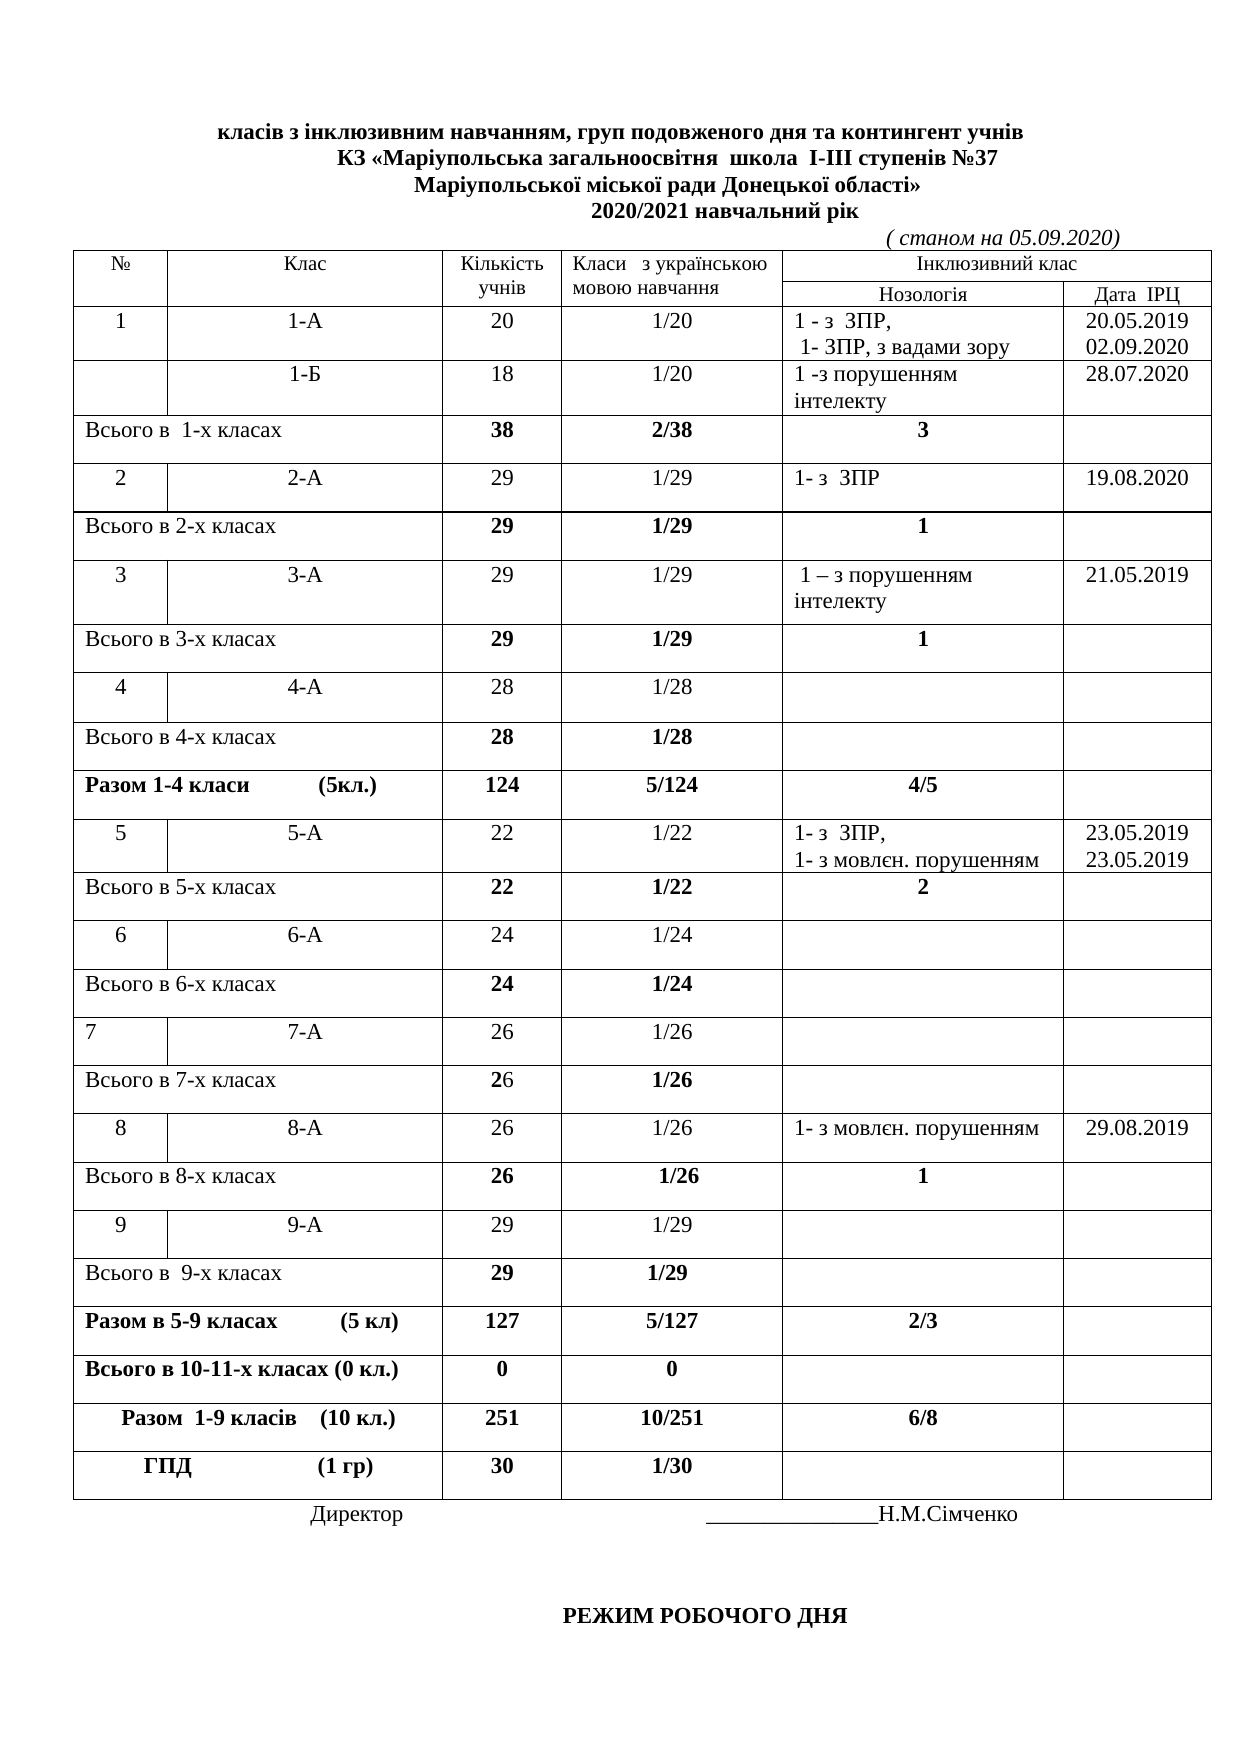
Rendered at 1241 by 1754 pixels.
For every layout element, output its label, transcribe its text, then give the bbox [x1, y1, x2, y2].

table_cell 22 [443, 820, 561, 872]
table_cell 8 [74, 1114, 167, 1162]
table_cell 2/38 [562, 416, 782, 463]
table_cell 5 [74, 820, 167, 872]
table_cell 29 [443, 561, 561, 624]
table_cell Всього в 7-х класах [74, 1066, 442, 1113]
table_cell 1/20 [562, 361, 782, 415]
table_cell 1 [783, 1163, 1063, 1210]
table_cell 6-А [168, 921, 442, 969]
table_cell 6 [74, 921, 167, 969]
table_cell [783, 723, 1063, 770]
table_cell 24 [443, 970, 561, 1017]
table_cell 1 – з порушенням інтелекту [783, 561, 1063, 624]
table_cell [1064, 416, 1211, 463]
table_cell 7-А [168, 1018, 442, 1065]
text ( станом на 05.09.2020) [103, 223, 1152, 250]
table_cell 1/29 [562, 625, 782, 672]
table_cell 26 [443, 1066, 561, 1113]
table_cell 1/29 [562, 1259, 782, 1306]
table_cell 1-Б [168, 361, 442, 415]
table_cell [1064, 673, 1211, 722]
text КЗ «Маріупольська загальноосвітня школа І-ІІІ ступенів №37 [177, 144, 1158, 171]
table_cell 2 [74, 464, 167, 511]
table_cell 10/251 [562, 1404, 782, 1451]
table_cell [783, 1018, 1063, 1065]
table_header Клас [168, 251, 442, 306]
text Маріупольської міської ради Донецької області» [177, 171, 1158, 197]
table_cell 26 [443, 1018, 561, 1065]
table_cell 1/24 [562, 970, 782, 1017]
table_cell 1 -з порушенням інтелекту [783, 361, 1063, 415]
table_cell 28 [443, 723, 561, 770]
table_cell 5-А [168, 820, 442, 872]
table_cell 1/26 [562, 1163, 782, 1210]
table_cell Всього в 3-х класах [74, 625, 442, 672]
table_cell 1/22 [562, 873, 782, 920]
table_cell 1/29 [562, 513, 782, 559]
table_cell 29 [443, 464, 561, 511]
table_cell 23.05.2019 23.05.2019 [1064, 820, 1211, 872]
table_cell 1- з ЗПР [783, 464, 1063, 511]
table_cell 29 [443, 513, 561, 559]
table_cell Разом в 5-9 класах (5 кл) [74, 1307, 442, 1354]
table_cell 1/28 [562, 673, 782, 722]
table_cell Нозологія [783, 282, 1063, 306]
table_cell 20 [443, 307, 561, 359]
table_cell [1064, 1018, 1211, 1065]
table_cell [783, 1066, 1063, 1113]
table_cell 1/28 [562, 723, 782, 770]
table_cell Всього в 8-х класах [74, 1163, 442, 1210]
table_cell Всього в 9-х класах [74, 1259, 442, 1306]
table_cell 6/8 [783, 1404, 1063, 1451]
table_cell 18 [443, 361, 561, 415]
table_cell [1064, 873, 1211, 920]
table_cell [783, 1356, 1063, 1403]
table_cell 4 [74, 673, 167, 722]
table_cell 29.08.2019 [1064, 1114, 1211, 1162]
table_cell 1- з мовлєн. порушенням [783, 1114, 1063, 1162]
table_cell 38 [443, 416, 561, 463]
table_header Класи з українською мовою навчання [562, 251, 782, 306]
table_cell [1064, 1356, 1211, 1403]
table_cell [1064, 1307, 1211, 1354]
table_cell Всього в 5-х класах [74, 873, 442, 920]
text 2020/2021 навчальний рік [103, 197, 1152, 223]
table_cell 20.05.2019 02.09.2020 [1064, 307, 1211, 359]
table_cell 24 [443, 921, 561, 969]
table_cell Всього в 4-х класах [74, 723, 442, 770]
table_cell 19.08.2020 [1064, 464, 1211, 511]
table_cell [783, 673, 1063, 722]
table_cell 26 [443, 1163, 561, 1210]
table_cell 3 [74, 561, 167, 624]
table_header Інклюзивний клас [783, 251, 1211, 281]
text Директор _______________Н.М.Сімченко [177, 1500, 1152, 1527]
table_cell 1/30 [562, 1452, 782, 1499]
table_cell 127 [443, 1307, 561, 1354]
table_cell 1 [783, 513, 1063, 559]
table_cell [1064, 1066, 1211, 1113]
table_cell [783, 1259, 1063, 1306]
table_cell [1064, 970, 1211, 1017]
table_cell 3-А [168, 561, 442, 624]
table_cell 2 [783, 873, 1063, 920]
table_cell 2-А [168, 464, 442, 511]
table_cell Дата ІРЦ [1064, 282, 1211, 306]
table_cell 251 [443, 1404, 561, 1451]
table_cell 29 [443, 1259, 561, 1306]
table_cell 9 [74, 1211, 167, 1258]
table_cell [1064, 1404, 1211, 1451]
table_cell 30 [443, 1452, 561, 1499]
table_cell 21.05.2019 [1064, 561, 1211, 624]
table_cell [1064, 1163, 1211, 1210]
table_cell [1064, 1211, 1211, 1258]
table_cell [1064, 1452, 1211, 1499]
text класів з інклюзивним навчанням, груп подовженого дня та контингент учнів [177, 118, 1152, 144]
table_cell [1064, 1259, 1211, 1306]
table_cell Всього в 6-х класах [74, 970, 442, 1017]
table_cell 29 [443, 1211, 561, 1258]
table_cell [783, 1211, 1063, 1258]
table_cell Всього в 1-х класах [74, 416, 442, 463]
table_cell 5/124 [562, 771, 782, 818]
table_cell 1/26 [562, 1018, 782, 1065]
table_cell 1-А [168, 307, 442, 359]
table_cell 28 [443, 673, 561, 722]
table_cell Разом 1-4 класи (5кл.) [74, 771, 442, 818]
table_cell 28.07.2020 [1064, 361, 1211, 415]
table_cell 1/22 [562, 820, 782, 872]
table_header № [74, 251, 167, 306]
table_cell 4/5 [783, 771, 1063, 818]
table_cell 1 [74, 307, 167, 359]
table_cell [1064, 921, 1211, 969]
table_cell 3 [783, 416, 1063, 463]
table_cell 1/24 [562, 921, 782, 969]
table_cell [783, 921, 1063, 969]
table_cell 0 [443, 1356, 561, 1403]
table_cell 1/26 [562, 1114, 782, 1162]
table_cell [783, 970, 1063, 1017]
table_cell 5/127 [562, 1307, 782, 1354]
table_cell ГПД (1 гр) [74, 1452, 442, 1499]
table_cell 26 [443, 1114, 561, 1162]
table_cell 22 [443, 873, 561, 920]
table_cell 9-А [168, 1211, 442, 1258]
table_cell [1064, 625, 1211, 672]
table_cell 1/20 [562, 307, 782, 359]
table_cell 1/29 [562, 464, 782, 511]
table_cell Всього в 10-11-х класах (0 кл.) [74, 1356, 442, 1403]
table_cell 1 [783, 625, 1063, 672]
table_cell 1 - з ЗПР, 1- ЗПР, з вадами зору [783, 307, 1063, 359]
table_cell 124 [443, 771, 561, 818]
table_cell [1064, 771, 1211, 818]
table_cell 1/29 [562, 561, 782, 624]
table_cell [1064, 513, 1211, 559]
table_cell 1/29 [562, 1211, 782, 1258]
table_cell [1064, 723, 1211, 770]
text РЕЖИМ РОБОЧОГО ДНЯ [252, 1602, 1158, 1629]
table_cell [74, 361, 167, 415]
table_cell 7 [74, 1018, 167, 1065]
table_cell 1- з ЗПР, 1- з мовлєн. порушенням [783, 820, 1063, 872]
table_cell 4-А [168, 673, 442, 722]
table_cell 2/3 [783, 1307, 1063, 1354]
table_cell [783, 1452, 1063, 1499]
table_cell 29 [443, 625, 561, 672]
table_cell 1/26 [562, 1066, 782, 1113]
table_cell Всього в 2-х класах [74, 513, 442, 559]
table_cell 8-А [168, 1114, 442, 1162]
table_cell Разом 1-9 класів (10 кл.) [74, 1404, 442, 1451]
table_cell 0 [562, 1356, 782, 1403]
table_header Кількість учнів [443, 251, 561, 306]
